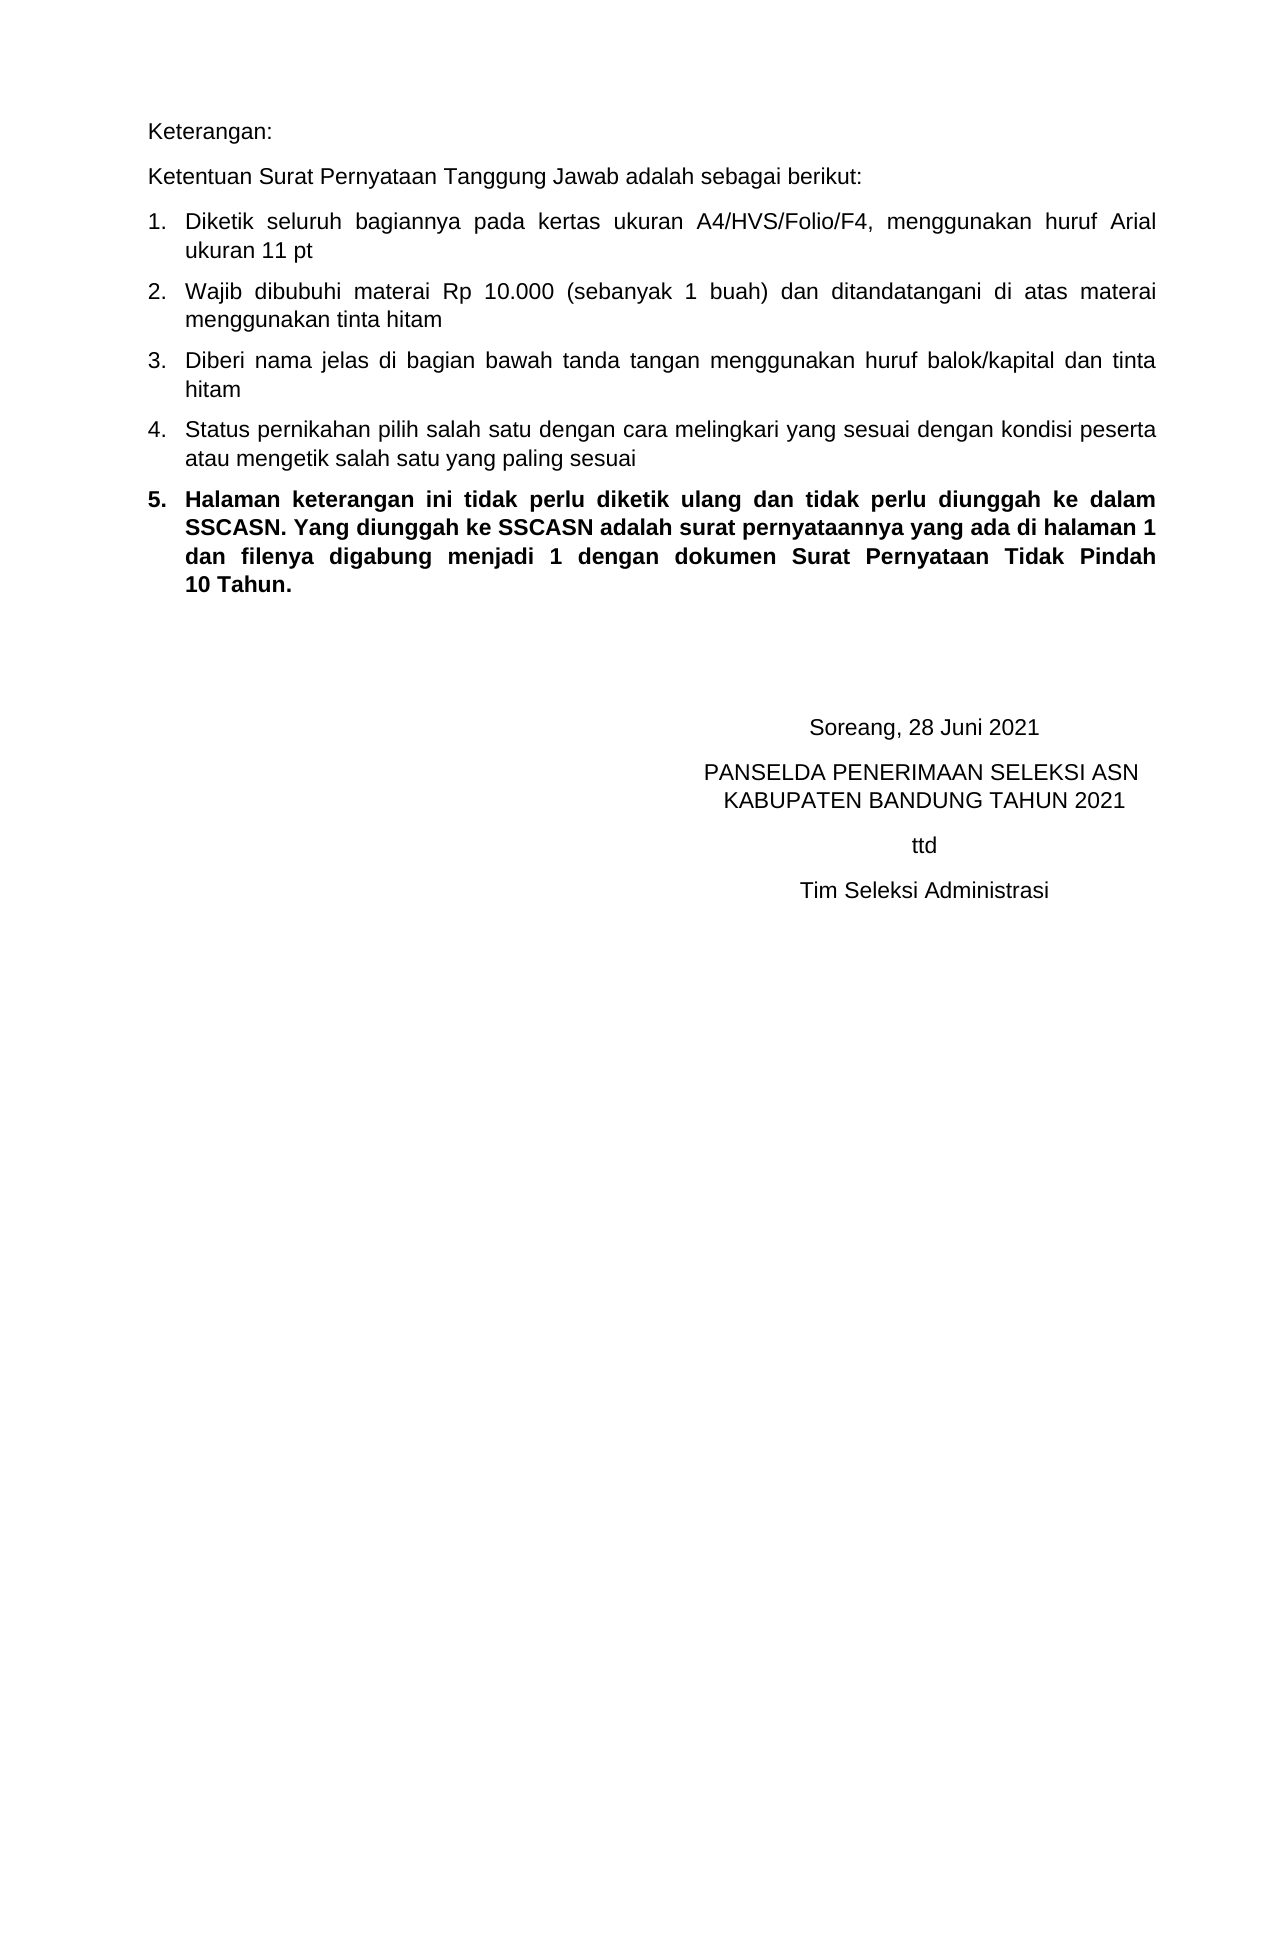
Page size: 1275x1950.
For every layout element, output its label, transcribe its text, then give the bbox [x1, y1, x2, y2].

list Wajib dibubuhi materai Rp 10.000 (sebanyak 1 buah) dan ditandatangani di atas materai menggunakan tinta hitam [148, 278, 1157, 332]
list Diberi nama jelas di bagian bawah tanda tangan menggunakan huruf balok/kapital dan tinta hitam [148, 347, 1157, 402]
text Keterangan: [148, 118, 1157, 144]
list Halaman keterangan ini tidak perlu diketik ulang dan tidak perlu diunggah ke dalam SSCASN. Yang diunggah ke SSCASN adalah surat pernyataannya yang ada di halaman 1 dan filenya digabung menjadi 1 dengan dokumen Surat Pernyataan Tidak Pindah 10 Tahun. [148, 486, 1157, 597]
list Diketik seluruh bagiannya pada kertas ukuran A4/HVS/Folio/F4, menggunakan huruf Arial ukuran 11 pt [148, 208, 1157, 263]
list Status pernikahan pilih salah satu dengan cara melingkari yang sesuai dengan kondisi peserta atau mengetik salah satu yang paling sesuai [148, 416, 1157, 471]
text Ketentuan Surat Pernyataan Tanggung Jawab adalah sebagai berikut: [148, 163, 1157, 189]
